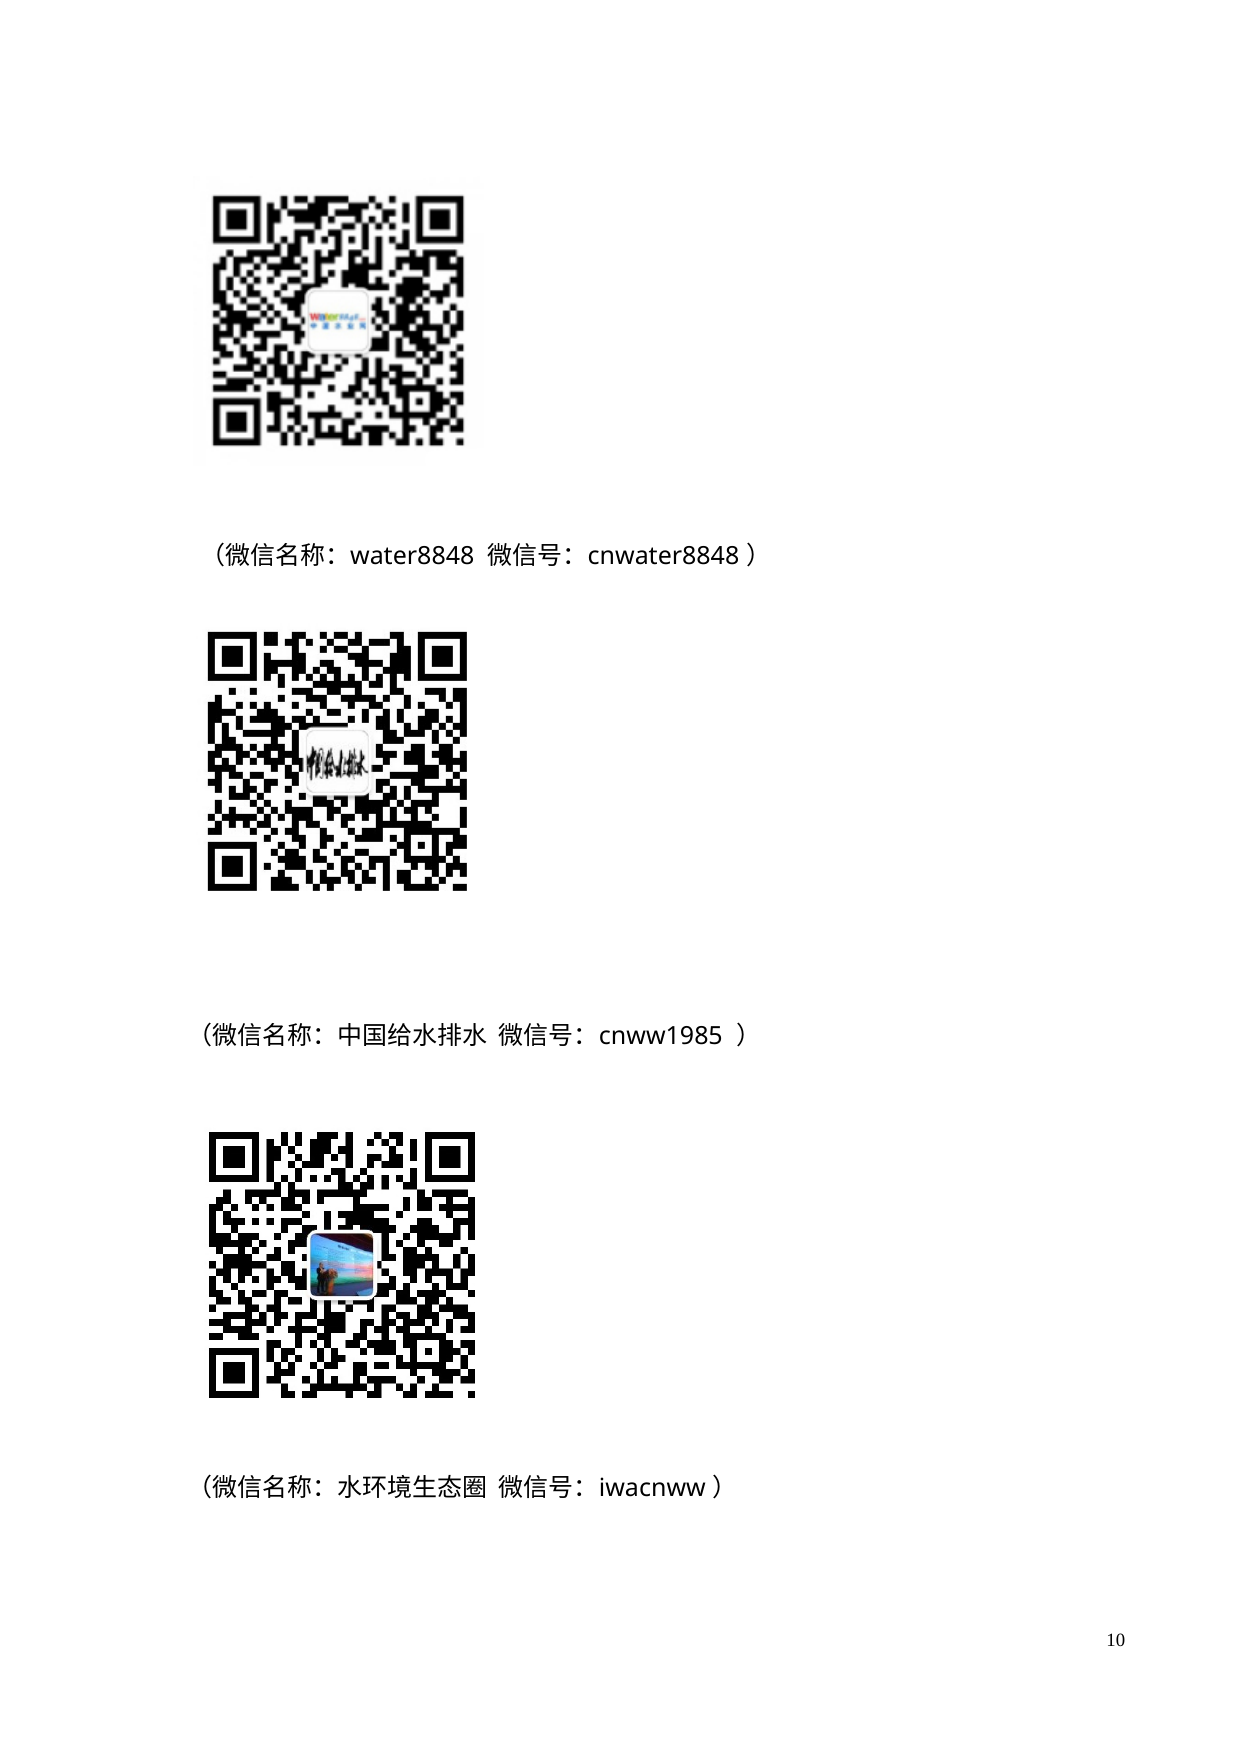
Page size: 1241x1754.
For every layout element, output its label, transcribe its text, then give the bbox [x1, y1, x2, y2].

table_header （微信名称：water8848 微信号：cnwater8848 ） [188, 521, 1069, 611]
picture [187, 611, 488, 912]
text （微信名称：中国给水排水 微信号：cnww1985 ） [187, 611, 1125, 1066]
text （微信名称：水环境生态圈 微信号：iwacnww ） [187, 1453, 1125, 1518]
picture [193, 176, 484, 466]
picture [187, 1110, 496, 1419]
